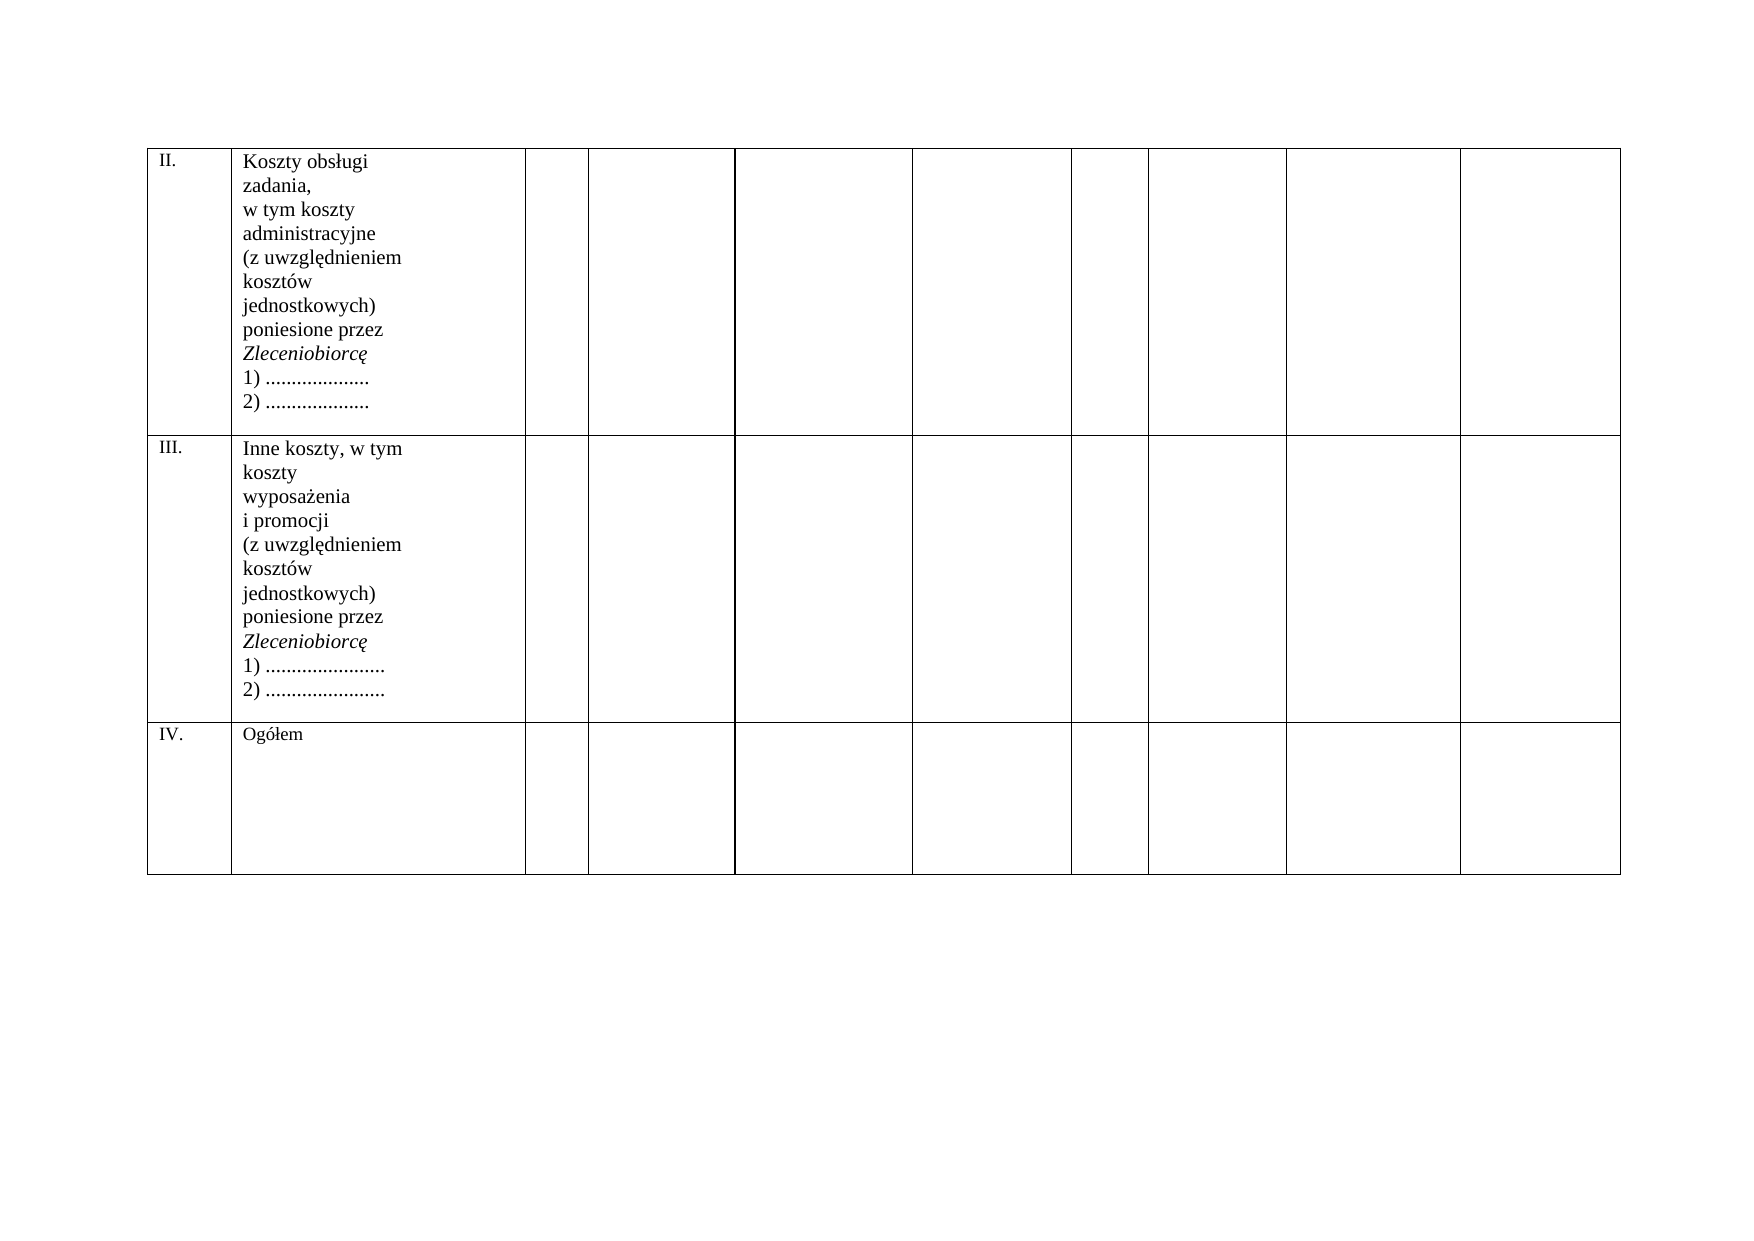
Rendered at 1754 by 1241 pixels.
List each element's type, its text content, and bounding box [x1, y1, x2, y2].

table_cell [526, 149, 588, 435]
table_cell [1461, 436, 1620, 722]
table_cell [913, 723, 1071, 874]
table_cell [589, 149, 734, 435]
table_cell [1461, 723, 1620, 874]
table_cell [1287, 149, 1460, 435]
table_cell [1149, 723, 1286, 874]
table_cell [1149, 436, 1286, 722]
table_cell Ogółem [232, 723, 525, 874]
table_cell [1287, 723, 1460, 874]
table_cell [526, 723, 588, 874]
table_cell [1072, 149, 1148, 435]
table_cell [589, 436, 734, 722]
table_cell [736, 723, 912, 874]
table_cell [1072, 436, 1148, 722]
table_cell [1149, 149, 1286, 435]
table_cell [526, 436, 588, 722]
table_cell Inne koszty, w tym koszty wyposażenia i promocji (z uwzględnieniem kosztów jednostkowych) poniesione przez Zleceniobiorcę 1) ....................... 2) ....................... [232, 436, 525, 722]
table_cell [736, 436, 912, 722]
table_cell [589, 723, 734, 874]
table_cell [1072, 723, 1148, 874]
table_cell [913, 149, 1071, 435]
table_cell Koszty obsługi zadania, w tym koszty administracyjne (z uwzględnieniem kosztów jednostkowych) poniesione przez Zleceniobiorcę 1) .................... 2) .................... [232, 149, 525, 435]
table_cell [1287, 436, 1460, 722]
table_cell IV. [148, 723, 231, 874]
table_cell III. [148, 436, 231, 722]
table_cell [913, 436, 1071, 722]
table_cell [736, 149, 912, 435]
table_cell [1461, 149, 1620, 435]
table_cell II. [148, 149, 231, 435]
